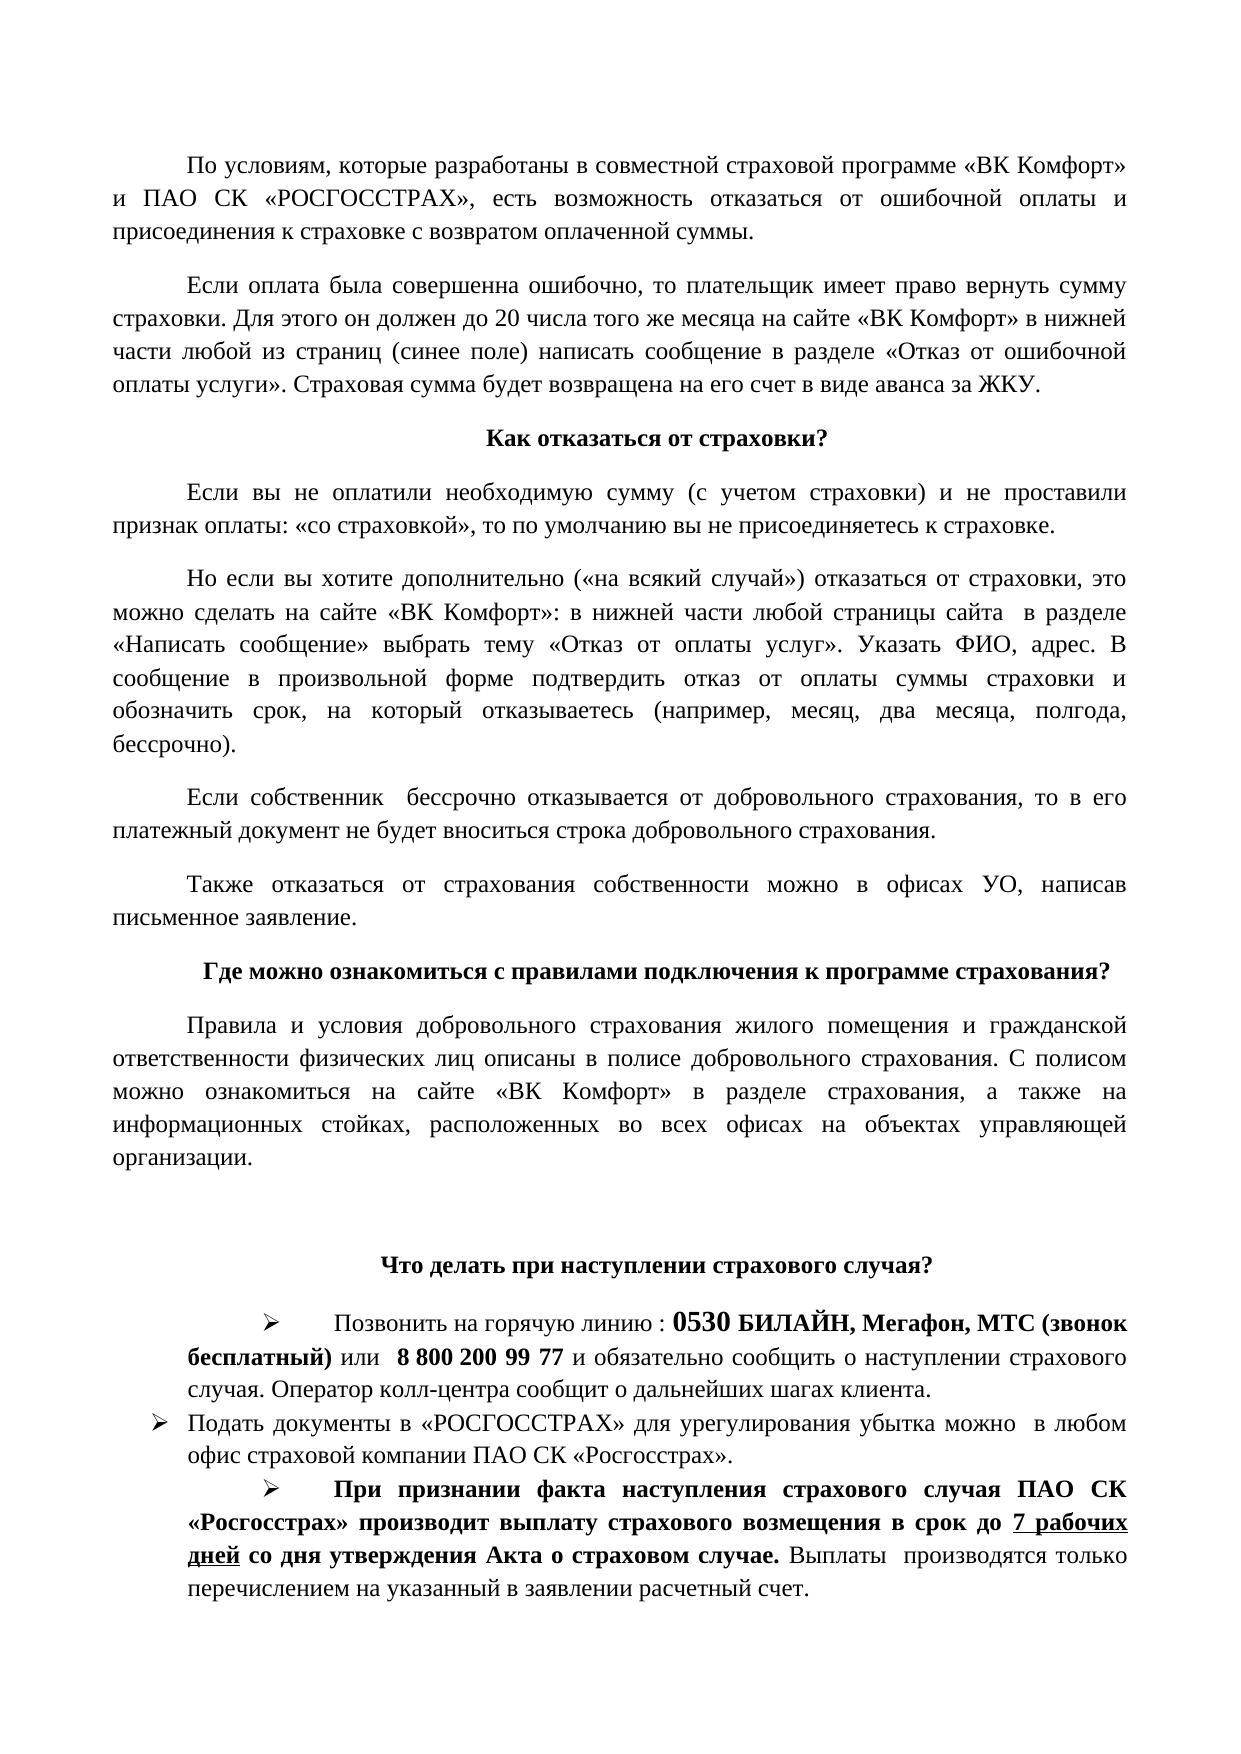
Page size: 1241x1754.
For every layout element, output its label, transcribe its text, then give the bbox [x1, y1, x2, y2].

text Если оплата была совершенна ошибочно, то плательщик имеет право вернуть сумму страховки. Для этого он должен до 20 числа того же месяца на сайте «ВК Комфорт» в нижней части любой из страниц (синее поле) написать сообщение в разделе «Отказ от ошибочной оплаты услуги». Страховая сумма будет возвращена на его счет в виде аванса за ЖКУ. [112, 270, 1128, 398]
list Подать документы в «РОСГОССТРАХ» для урегулирования убытка можно в любом офис страховой компании ПАО СК «Росгосстрах». [150, 1408, 1128, 1469]
text По условиям, которые разработаны в совместной страховой программе «ВК Комфорт» и ПАО СК «РОСГОССТРАХ», есть возможность отказаться от ошибочной оплаты и присоединения к страховке с возвратом оплаченной суммы. [112, 150, 1128, 245]
text Правила и условия добровольного страхования жилого помещения и гражданской ответственности физических лиц описаны в полисе добровольного страхования. С полисом можно ознакомиться на сайте «ВК Комфорт» в разделе страхования, а также на информационных стойках, расположенных во всех офисах на объектах управляющей организации. [112, 1010, 1128, 1171]
text Если собственник бессрочно отказывается от добровольного страхования, то в его платежный документ не будет вноситься строка добровольного страхования. [112, 782, 1128, 844]
text Где можно ознакомиться с правилами подключения к программе страхования? [112, 956, 1128, 985]
text Но если вы хотите дополнительно («на всякий случай») отказаться от страховки, это можно сделать на сайте «ВК Комфорт»: в нижней части любой страницы сайта в разделе «Написать сообщение» выбрать тему «Отказ от оплаты услуг». Указать ФИО, адрес. В сообщение в произвольной форме подтвердить отказ от оплаты суммы страховки и обозначить срок, на который отказываетесь (например, месяц, два месяца, полгода, бессрочно). [112, 563, 1128, 757]
list При признании факта наступления страхового случая ПАО СК «Росгосстрах» производит выплату страхового возмещения в срок до 7 рабочих дней со дня утверждения Акта о страховом случае. Выплаты производятся только перечислением на указанный в заявлении расчетный счет. [187, 1474, 1128, 1601]
text Если вы не оплатили необходимую сумму (с учетом страховки) и не проставили признак оплаты: «со страховкой», то по умолчанию вы не присоединяетесь к страховке. [112, 477, 1128, 538]
text Как отказаться от страховки? [112, 423, 1128, 452]
list Позвонить на горячую линию : 0530 БИЛАЙН, Мегафон, МТС (звонок бесплатный) или 8 800 200 99 77 и обязательно сообщить о наступлении страхового случая. Оператор колл-центра сообщит о дальнейших шагах клиента. [187, 1304, 1128, 1403]
text Что делать при наступлении страхового случая? [112, 1250, 1128, 1279]
text Также отказаться от страхования собственности можно в офисах УО, написав письменное заявление. [112, 869, 1128, 931]
